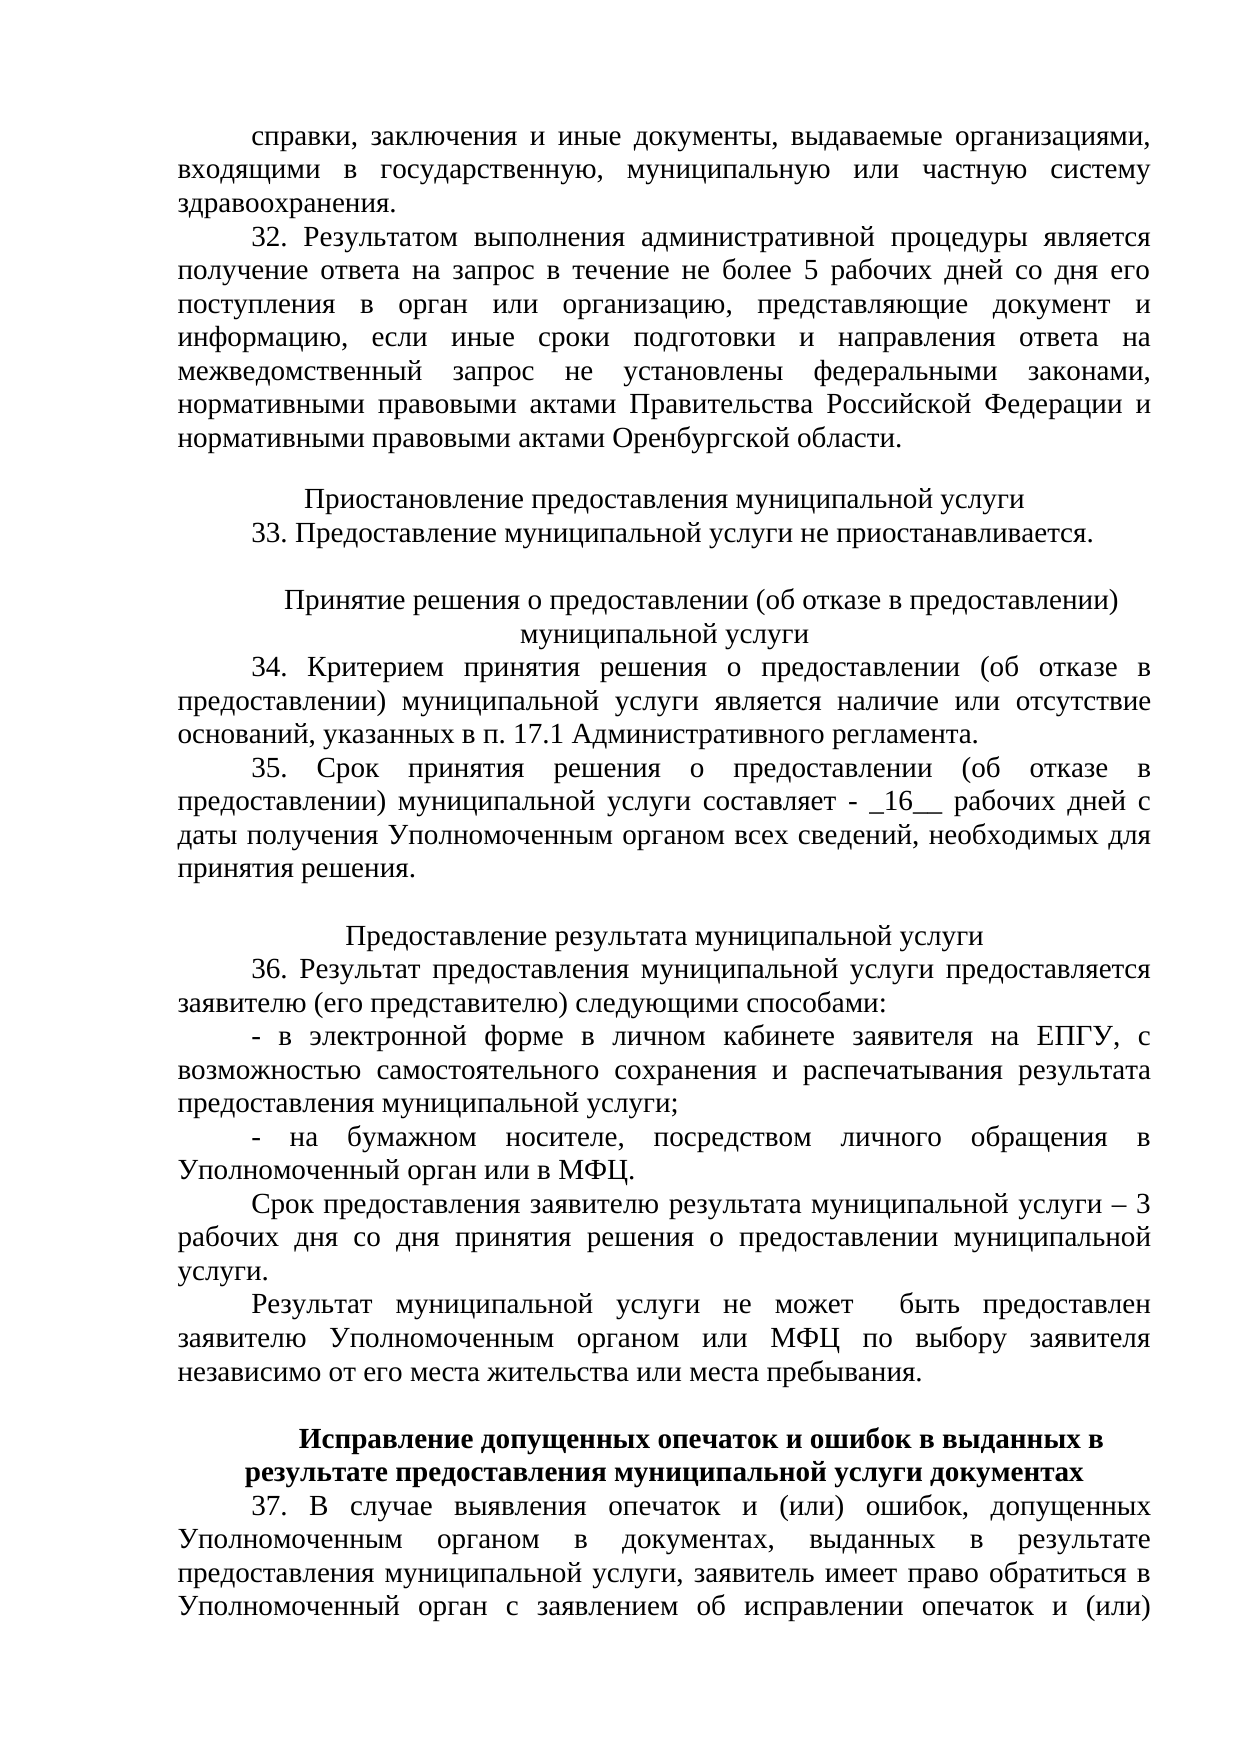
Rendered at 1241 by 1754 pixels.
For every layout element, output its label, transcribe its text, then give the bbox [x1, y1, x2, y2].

text 34. Критерием принятия решения о предоставлении (об отказе в предоставлении) муниципальной услуги является наличие или отсутствие оснований, указанных в п. 17.1 Административного регламента. [177, 649, 1152, 750]
text Предоставление результата муниципальной услуги [177, 918, 1152, 951]
text 36. Результат предоставления муниципальной услуги предоставляется заявителю (его представителю) следующими способами: [177, 951, 1152, 1018]
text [177, 1488, 1152, 1622]
text Результат муниципальной услуги не может быть предоставлен заявителю Уполномоченным органом или МФЦ по выбору заявителя независимо от его места жительства или места пребывания. [177, 1287, 1152, 1387]
text Срок предоставления заявителю результата муниципальной услуги – 3 рабочих дня со дня принятия решения о предоставлении муниципальной услуги. [177, 1186, 1152, 1287]
text 33. Предоставление муниципальной услуги не приостанавливается. [177, 515, 1152, 549]
text справки, заключения и иные документы, выдаваемые организациями, входящими в государственную, муниципальную или частную систему здравоохранения. [177, 118, 1152, 219]
text - на бумажном носителе, посредством личного обращения в Уполномоченный орган или в МФЦ. [177, 1119, 1152, 1186]
text - в электронной форме в личном кабинете заявителя на ЕПГУ, с возможностью самостоятельного сохранения и распечатывания результата предоставления муниципальной услуги; [177, 1018, 1152, 1119]
text Приостановление предоставления муниципальной услуги [177, 482, 1152, 515]
text 32. Результатом выполнения административной процедуры является получение ответа на запрос в течение не более 5 рабочих дней со дня его поступления в орган или организацию, представляющие документ и информацию, если иные сроки подготовки и направления ответа на межведомственный запрос не установлены федеральными законами, нормативными правовыми актами Правительства Российской Федерации и нормативными правовыми актами Оренбургской области. [177, 219, 1152, 453]
text Исправление допущенных опечаток и ошибок в выданных в результате предоставления муниципальной услуги документах [177, 1421, 1152, 1488]
text 35. Срок принятия решения о предоставлении (об отказе в предоставлении) муниципальной услуги составляет - _16__ рабочих дней с даты получения Уполномоченным органом всех сведений, необходимых для принятия решения. [177, 750, 1152, 884]
text Принятие решения о предоставлении (об отказе в предоставлении) муниципальной услуги [177, 582, 1152, 649]
